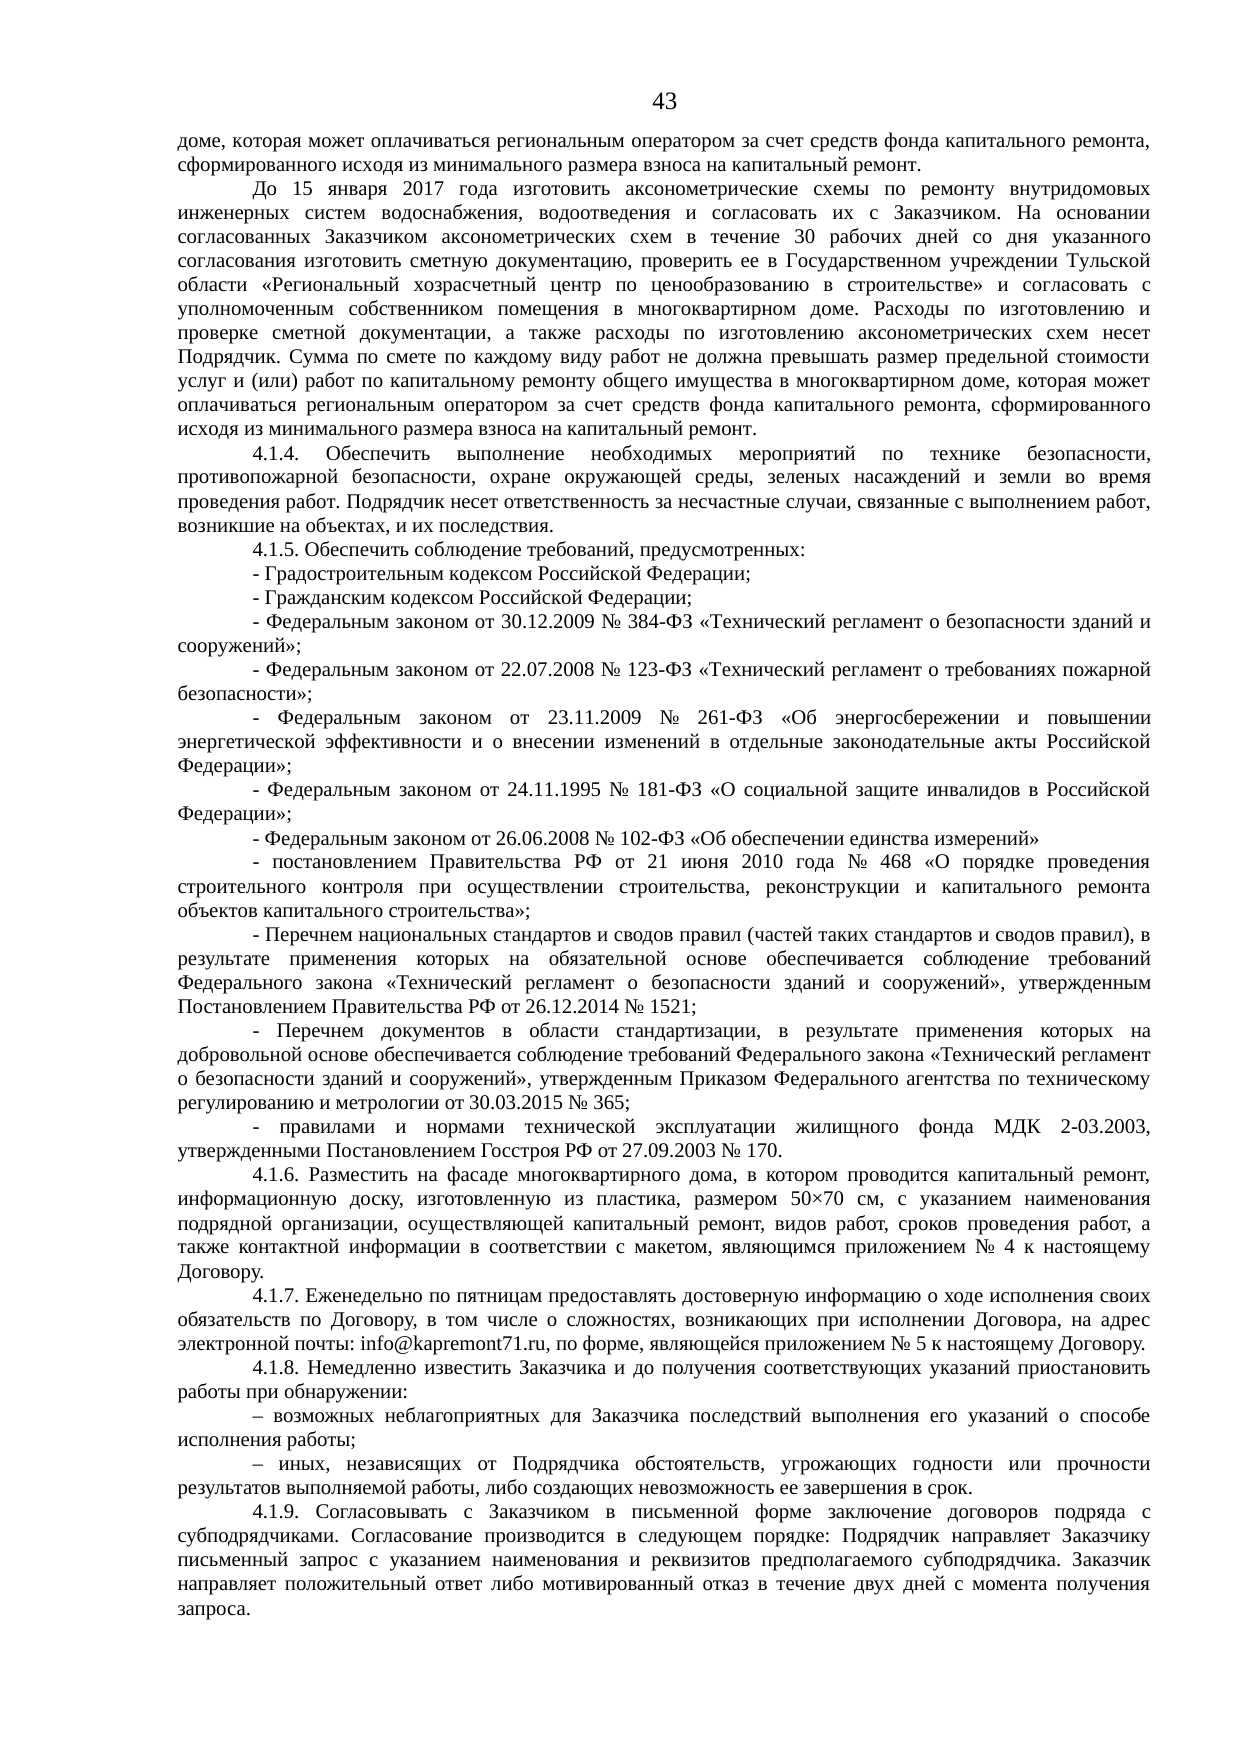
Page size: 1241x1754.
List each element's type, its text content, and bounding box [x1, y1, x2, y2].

text - Перечнем документов в области стандартизации, в результате применения которых на добровольной основе обеспечивается соблюдение требований Федерального закона «Технический регламент о безопасности зданий и сооружений», утвержденным Приказом Федерального агентства по техническому регулированию и метрологии от 30.03.2015 № 365; [177, 1018, 1152, 1114]
text До 15 января 2017 года изготовить аксонометрические схемы по ремонту внутридомовых инженерных систем водоснабжения, водоотведения и согласовать их с Заказчиком. На основании согласованных Заказчиком аксонометрических схем в течение 30 рабочих дней со дня указанного согласования изготовить сметную документацию, проверить ее в Государственном учреждении Тульской области «Региональный хозрасчетный центр по ценообразованию в строительстве» и согласовать с уполномоченным собственником помещения в многоквартирном доме. Расходы по изготовлению и проверке сметной документации, а также расходы по изготовлению аксонометрических схем несет Подрядчик. Сумма по смете по каждому виду работ не должна превышать размер предельной стоимости услуг и (или) работ по капитальному ремонту общего имущества в многоквартирном доме, которая может оплачиваться региональным оператором за счет средств фонда капитального ремонта, сформированного исходя из минимального размера взноса на капитальный ремонт. [177, 176, 1152, 440]
text - Федеральным законом от 22.07.2008 № 123-ФЗ «Технический регламент о требованиях пожарной безопасности»; [177, 657, 1152, 705]
text - Гражданским кодексом Российской Федерации; [177, 585, 1152, 609]
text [177, 128, 1152, 176]
text - Градостроительным кодексом Российской Федерации; [177, 561, 1152, 585]
text 4.1.7. Еженедельно по пятницам предоставлять достоверную информацию о ходе исполнения своих обязательств по Договору, в том числе о сложностях, возникающих при исполнении Договора, на адрес электронной почты: info@kapremont71.ru, по форме, являющейся приложением № 5 к настоящему Договору. [177, 1283, 1152, 1355]
text – иных, независящих от Подрядчика обстоятельств, угрожающих годности или прочности результатов выполняемой работы, либо создающих невозможность ее завершения в срок. [177, 1451, 1152, 1499]
text 4.1.8. Немедленно известить Заказчика и до получения соответствующих указаний приостановить работы при обнаружении: [177, 1355, 1152, 1403]
text 4.1.9. Согласовывать с Заказчиком в письменной форме заключение договоров подряда с субподрядчиками. Согласование производится в следующем порядке: Подрядчик направляет Заказчику письменный запрос с указанием наименования и реквизитов предполагаемого субподрядчика. Заказчик направляет положительный ответ либо мотивированный отказ в течение двух дней с момента получения запроса. [177, 1499, 1152, 1619]
text 4.1.6. Разместить на фасаде многоквартирного дома, в котором проводится капитальный ремонт, информационную доску, изготовленную из пластика, размером 50×70 см, с указанием наименования подрядной организации, осуществляющей капитальный ремонт, видов работ, сроков проведения работ, а также контактной информации в соответствии с макетом, являющимся приложением № 4 к настоящему Договору. [177, 1162, 1152, 1283]
text - постановлением Правительства РФ от 21 июня 2010 года № 468 «О порядке проведения строительного контроля при осуществлении строительства, реконструкции и капитального ремонта объектов капитального строительства»; [177, 849, 1152, 922]
text 4.1.5. Обеспечить соблюдение требований, предусмотренных: [177, 537, 1152, 561]
text – возможных неблагоприятных для Заказчика последствий выполнения его указаний о способе исполнения работы; [177, 1403, 1152, 1451]
text 4.1.4. Обеспечить выполнение необходимых мероприятий по технике безопасности, противопожарной безопасности, охране окружающей среды, зеленых насаждений и земли во время проведения работ. Подрядчик несет ответственность за несчастные случаи, связанные с выполнением работ, возникшие на объектах, и их последствия. [177, 440, 1152, 537]
text - правилами и нормами технической эксплуатации жилищного фонда МДК 2-03.2003, утвержденными Постановлением Госстроя РФ от 27.09.2003 № 170. [177, 1114, 1152, 1162]
text - Федеральным законом от 23.11.2009 № 261-ФЗ «Об энергосбережении и повышении энергетической эффективности и о внесении изменений в отдельные законодательные акты Российской Федерации»; [177, 705, 1152, 777]
text - Федеральным законом от 26.06.2008 № 102-ФЗ «Об обеспечении единства измерений» [177, 825, 1152, 849]
text - Федеральным законом от 24.11.1995 № 181-ФЗ «О социальной защите инвалидов в Российской Федерации»; [177, 777, 1152, 825]
text - Перечнем национальных стандартов и сводов правил (частей таких стандартов и сводов правил), в результате применения которых на обязательной основе обеспечивается соблюдение требований Федерального закона «Технический регламент о безопасности зданий и сооружений», утвержденным Постановлением Правительства РФ от 26.12.2014 № 1521; [177, 922, 1152, 1018]
text - Федеральным законом от 30.12.2009 № 384-ФЗ «Технический регламент о безопасности зданий и сооружений»; [177, 609, 1152, 657]
